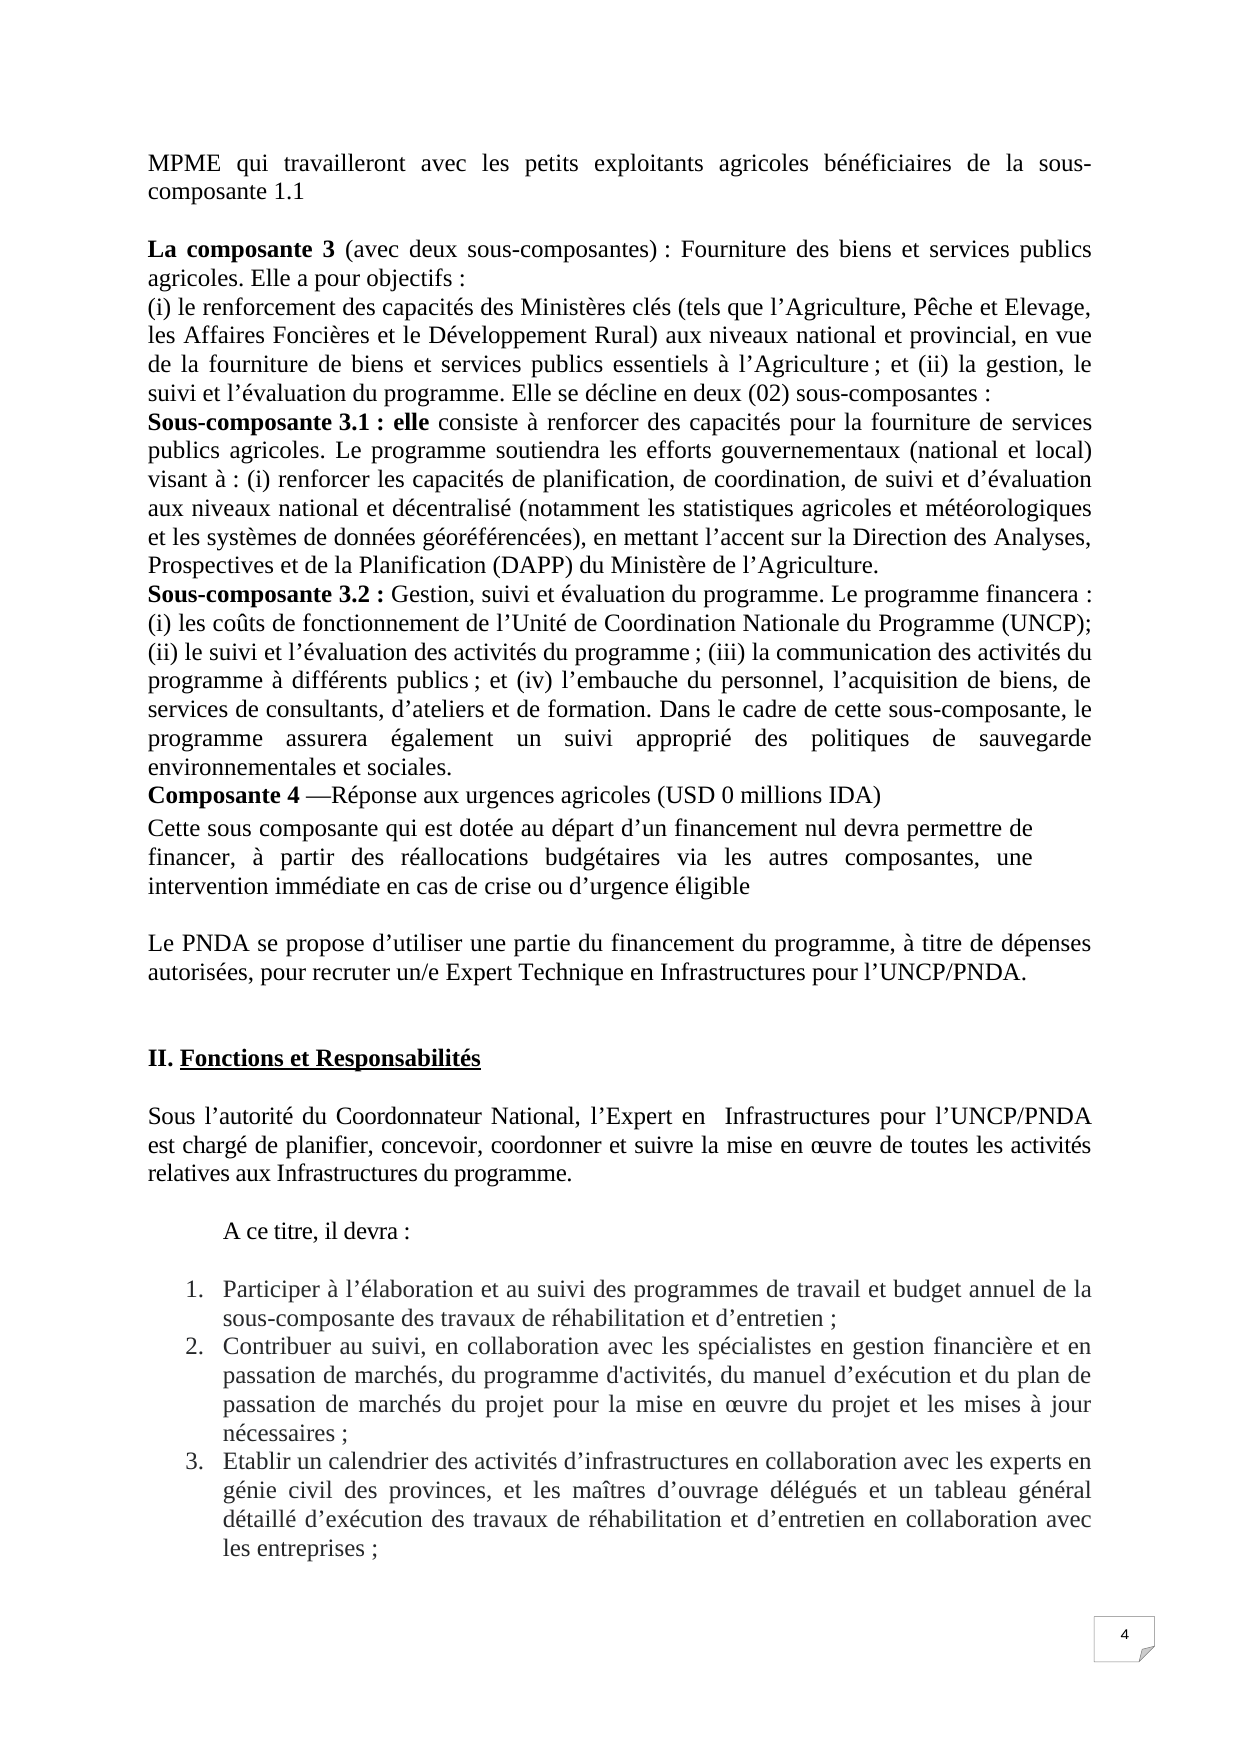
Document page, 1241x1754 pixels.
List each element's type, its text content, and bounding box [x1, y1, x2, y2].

text Composante 4 —Réponse aux urgences agricoles (USD 0 millions IDA) [147, 781, 1093, 809]
text La composante 3 (avec deux sous-composantes) : Fourniture des biens et services publics agricoles. Elle a pour objectifs : [147, 234, 1093, 292]
text Le PNDA se propose d’utiliser une partie du financement du programme, à titre de dépenses autorisées, pour recruter un/e Expert Technique en Infrastructures pour l’UNCP/PNDA. [148, 928, 1093, 986]
text Cette sous composante qui est dotée au départ d’un financement nul devra permettre de financer, à partir des réallocations budgétaires via les autres composantes, une intervention immédiate en cas de crise ou d’urgence éligible [147, 813, 1033, 900]
list Participer à l’élaboration et au suivi des programmes de travail et budget annuel de la sous-composante des travaux de réhabilitation et d’entretien ; [185, 1274, 1093, 1331]
text Sous-composante 3.1 : elle consiste à renforcer des capacités pour la fourniture de services publics agricoles. Le programme soutiendra les efforts gouvernementaux (national et local) visant à : (i) renforcer les capacités de planification, de coordination, de suivi et d’évaluation aux niveaux national et décentralisé (notamment les statistiques agricoles et météorologiques et les systèmes de données géoréférencées), en mettant l’accent sur la Direction des Analyses, Prospectives et de la Planification (DAPP) du Ministère de l’Agriculture. [147, 407, 1093, 579]
text Sous-composante 3.2 : Gestion, suivi et évaluation du programme. Le programme financera : (i) les coûts de fonctionnement de l’Unité de Coordination Nationale du Programme (UNCP); (ii) le suivi et l’évaluation des activités du programme ; (iii) la communication des activités du programme à différents publics ; et (iv) l’embauche du personnel, l’acquisition de biens, de services de consultants, d’ateliers et de formation. Dans le cadre de cette sous-composante, le programme assurera également un suivi approprié des politiques de sauvegarde environnementales et sociales. [147, 579, 1093, 781]
list Contribuer au suivi, en collaboration avec les spécialistes en gestion financière et en passation de marchés, du programme d'activités, du manuel d’exécution et du plan de passation de marchés du projet pour la mise en œuvre du projet et les mises à jour nécessaires ; [185, 1331, 1093, 1446]
text II. Fonctions et Responsabilités [148, 1043, 1093, 1072]
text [147, 148, 1093, 205]
text A ce titre, il devra : [223, 1216, 1093, 1245]
text (i) le renforcement des capacités des Ministères clés (tels que l’Agriculture, Pêche et Elevage, les Affaires Foncières et le Développement Rural) aux niveaux national et provincial, en vue de la fourniture de biens et services publics essentiels à l’Agriculture ; et (ii) la gestion, le suivi et l’évaluation du programme. Elle se décline en deux (02) sous-composantes : [147, 292, 1093, 407]
text Sous l’autorité du Coordonnateur National, l’Expert en Infrastructures pour l’UNCP/PNDA est chargé de planifier, concevoir, coordonner et suivre la mise en œuvre de toutes les activités relatives aux Infrastructures du programme. [148, 1101, 1093, 1187]
list Etablir un calendrier des activités d’infrastructures en collaboration avec les experts en génie civil des provinces, et les maîtres d’ouvrage délégués et un tableau général détaillé d’exécution des travaux de réhabilitation et d’entretien en collaboration avec les entreprises ; [185, 1446, 1093, 1561]
